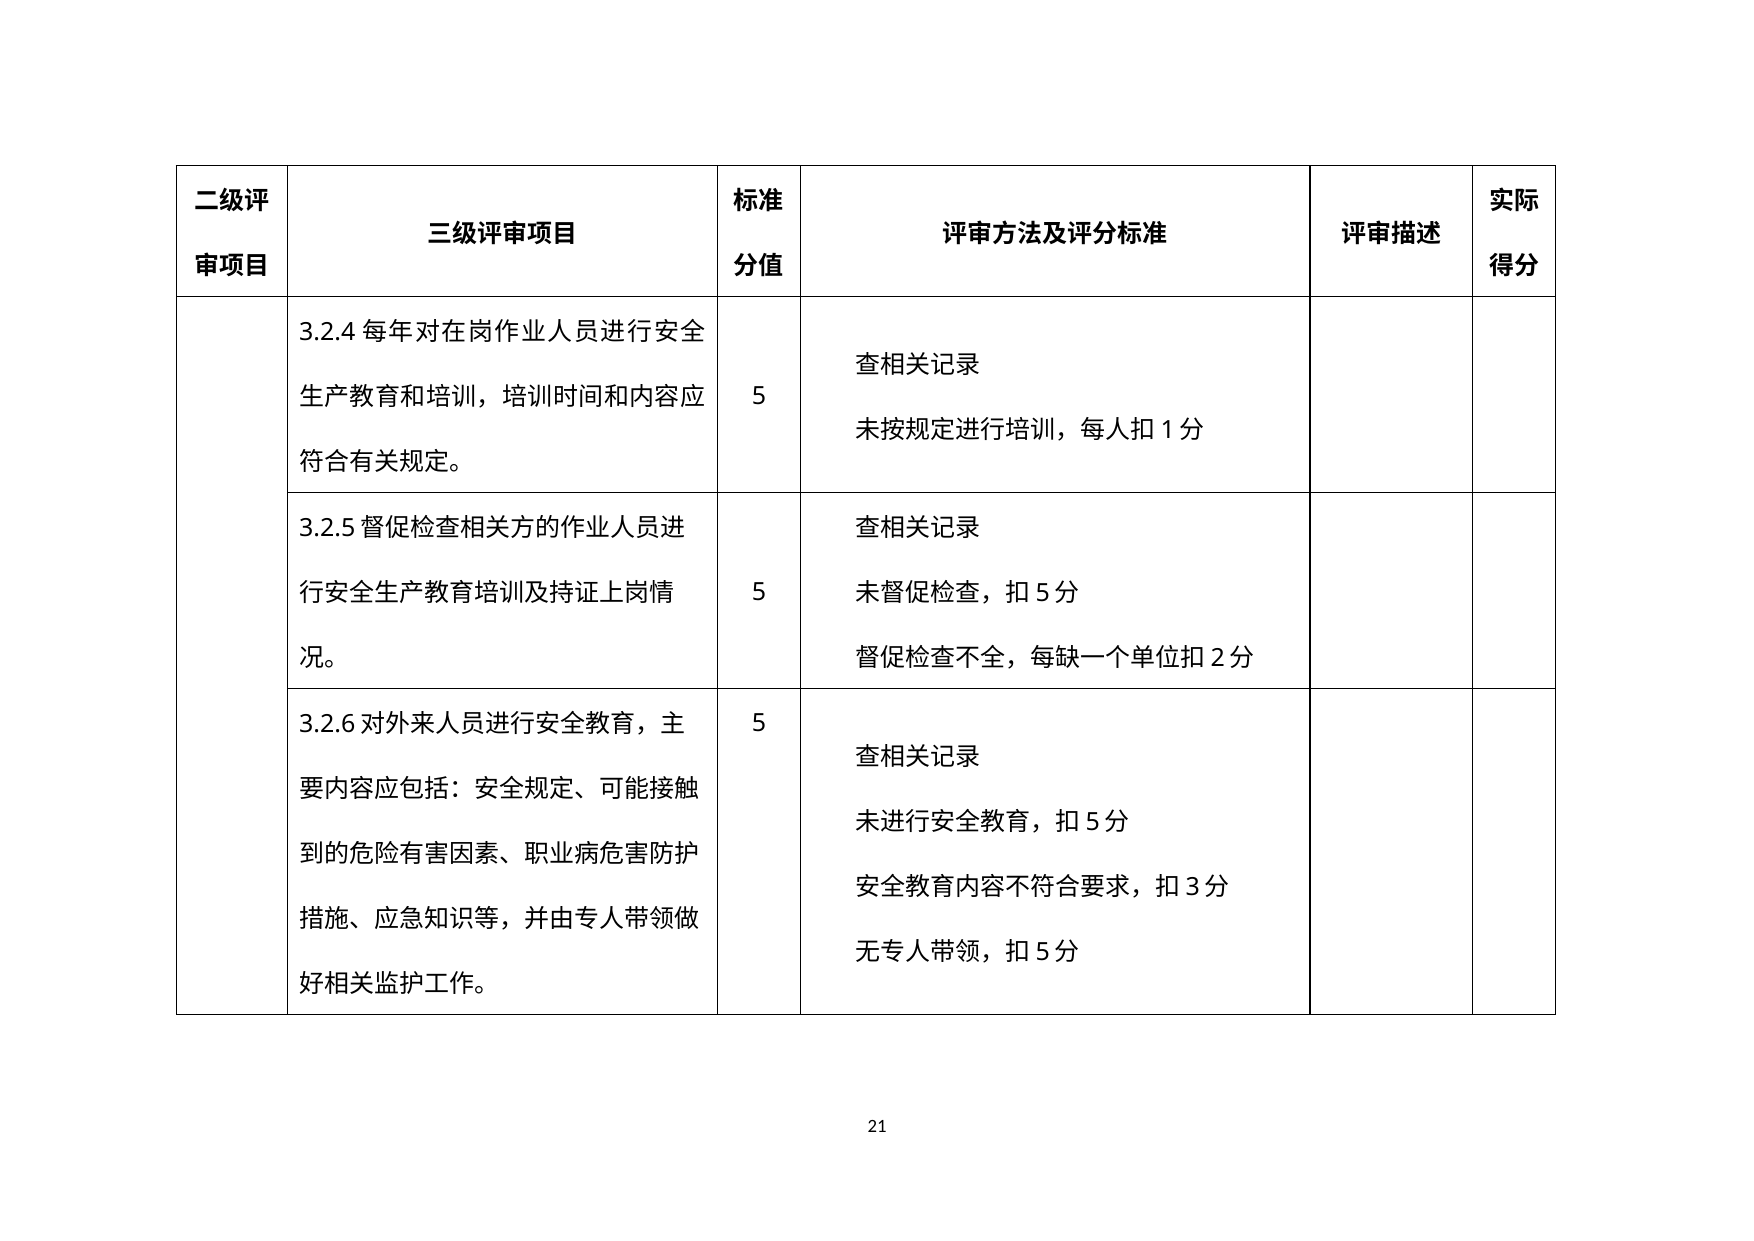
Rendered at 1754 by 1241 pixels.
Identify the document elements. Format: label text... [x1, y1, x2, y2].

table_cell 5 [718, 689, 800, 1014]
table_header 评审方法及评分标准 [801, 166, 1309, 296]
table_cell [1311, 689, 1472, 1014]
table_cell [1311, 297, 1472, 492]
table_header 三级评审项目 [288, 166, 717, 296]
table_cell 3.2.4每年对在岗作业人员进行安全生产教育和培训，培训时间和内容应符合有关规定。 [288, 297, 717, 492]
table_cell [1473, 493, 1555, 688]
table_header 二级评审项目 [177, 166, 287, 296]
table_cell 5 [718, 297, 800, 492]
table_header 实际得分 [1473, 166, 1555, 296]
table_cell 5 [718, 493, 800, 688]
table_cell [1311, 493, 1472, 688]
table_cell 查相关记录 未督促检查，扣5分 督促检查不全，每缺一个单位扣2分 [801, 493, 1309, 688]
table_cell 3.2.6对外来人员进行安全教育，主要内容应包括：安全规定、可能接触到的危险有害因素、职业病危害防护措施、应急知识等，并由专人带领做好相关监护工作。 [288, 689, 717, 1014]
table_cell [1473, 297, 1555, 492]
table_header 标准分值 [718, 166, 800, 296]
table_cell 3.2.5督促检查相关方的作业人员进行安全生产教育培训及持证上岗情况。 [288, 493, 717, 688]
table_header 评审描述 [1311, 166, 1472, 296]
table_cell 查相关记录 未按规定进行培训，每人扣1分 [801, 297, 1309, 492]
table_cell [1473, 689, 1555, 1014]
table_cell 查相关记录 未进行安全教育，扣5分 安全教育内容不符合要求，扣3分 无专人带领，扣5分 [801, 689, 1309, 1014]
